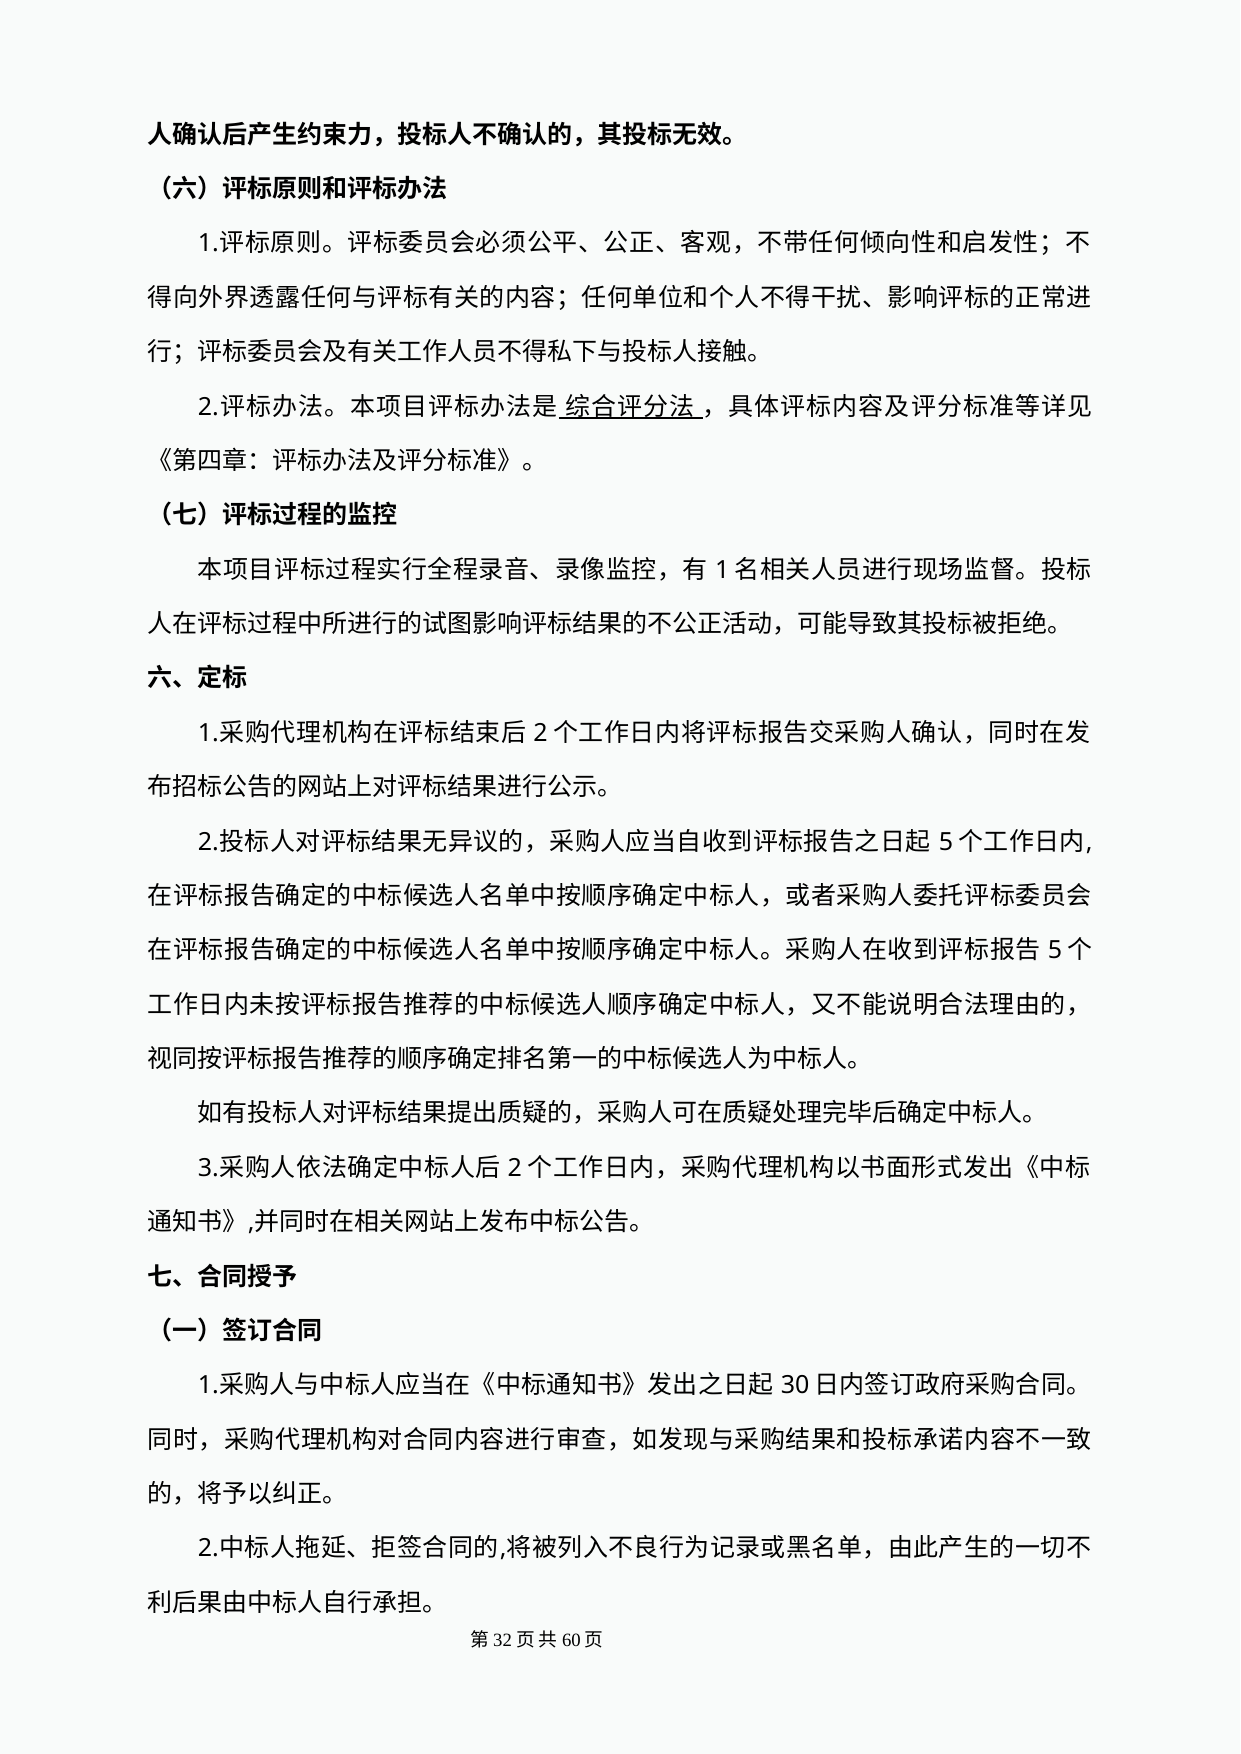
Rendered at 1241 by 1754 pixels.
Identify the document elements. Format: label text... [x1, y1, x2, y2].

text （六）评标原则和评标办法 [148, 168, 1092, 205]
text 1.采购代理机构在评标结束后2个工作日内将评标报告交采购人确认，同时在发布招标公告的网站上对评标结果进行公示。 [148, 712, 1092, 803]
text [148, 114, 1092, 150]
text 六、定标 [148, 658, 1092, 694]
text 1.采购人与中标人应当在《中标通知书》发出之日起30日内签订政府采购合同。同时，采购代理机构对合同内容进行审查，如发现与采购结果和投标承诺内容不一致的，将予以纠正。 [148, 1365, 1092, 1510]
text 本项目评标过程实行全程录音、录像监控，有1名相关人员进行现场监督。投标人在评标过程中所进行的试图影响评标结果的不公正活动，可能导致其投标被拒绝。 [148, 549, 1092, 640]
text 七、合同授予 [148, 1256, 1092, 1292]
text 1.评标原则。评标委员会必须公平、公正、客观，不带任何倾向性和启发性；不得向外界透露任何与评标有关的内容；任何单位和个人不得干扰、影响评标的正常进行；评标委员会及有关工作人员不得私下与投标人接触。 [148, 223, 1092, 368]
text 3.采购人依法确定中标人后2个工作日内，采购代理机构以书面形式发出《中标通知书》,并同时在相关网站上发布中标公告。 [148, 1147, 1092, 1238]
text 2.投标人对评标结果无异议的，采购人应当自收到评标报告之日起5个工作日内,在评标报告确定的中标候选人名单中按顺序确定中标人，或者采购人委托评标委员会在评标报告确定的中标候选人名单中按顺序确定中标人。采购人在收到评标报告5个工作日内未按评标报告推荐的中标候选人顺序确定中标人，又不能说明合法理由的，视同按评标报告推荐的顺序确定排名第一的中标候选人为中标人。 [148, 821, 1092, 1075]
text （一）签订合同 [148, 1310, 1092, 1347]
text 2.评标办法。本项目评标办法是 综合评分法 ，具体评标内容及评分标准等详见《第四章：评标办法及评分标准》。 [148, 386, 1092, 477]
text 2.中标人拖延、拒签合同的,将被列入不良行为记录或黑名单，由此产生的一切不利后果由中标人自行承担。 [148, 1528, 1092, 1618]
text （七）评标过程的监控 [148, 495, 1092, 531]
text 如有投标人对评标结果提出质疑的，采购人可在质疑处理完毕后确定中标人。 [148, 1093, 1092, 1129]
